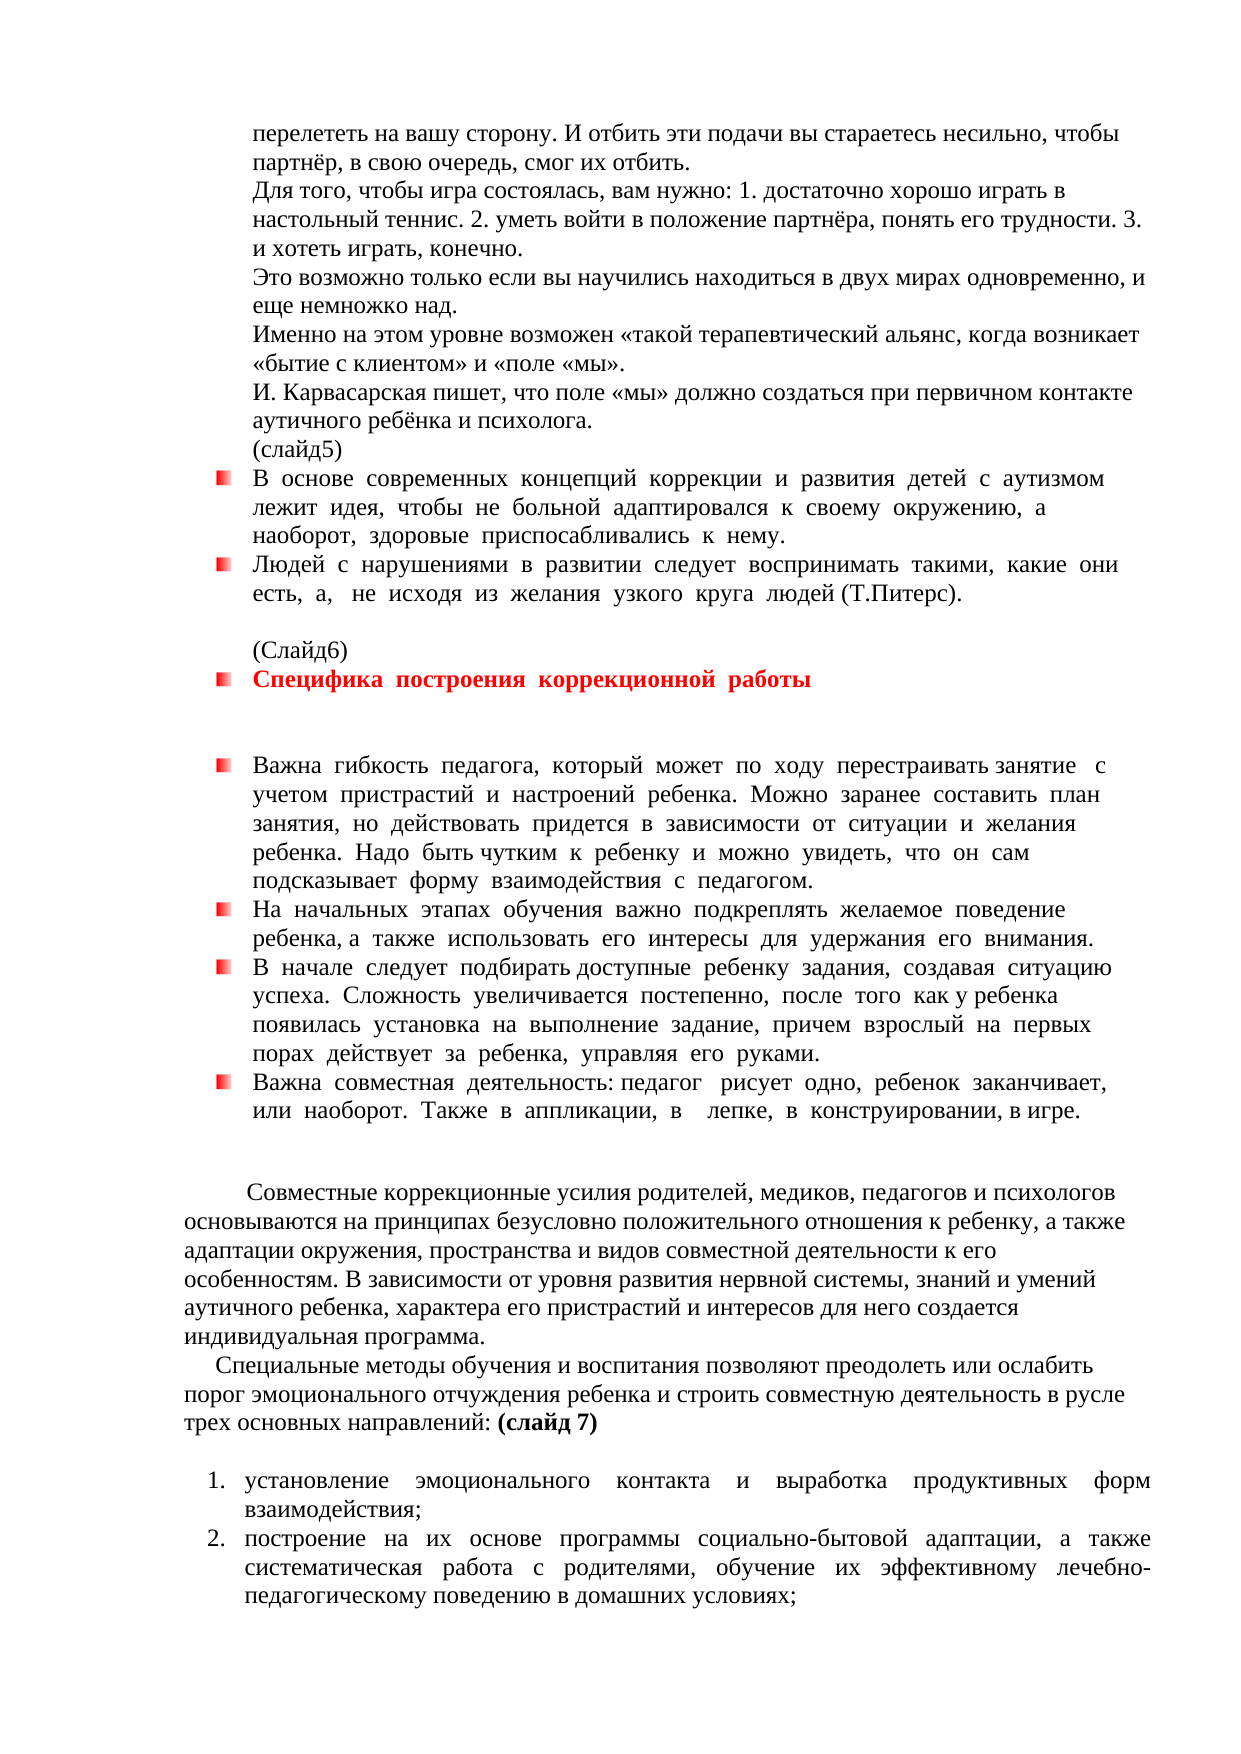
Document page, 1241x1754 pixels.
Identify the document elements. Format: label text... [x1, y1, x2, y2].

picture [215, 469, 233, 487]
picture [215, 757, 233, 774]
list Важна гибкость педагога, который может по ходу перестраивать занятие с учетом пристрастий и настроений ребенка. Можно заранее составить план занятия, но действовать придется в зависимости от ситуации и желания ребенка. Надо быть чутким к ребенку и можно увидеть, что он сам подсказывает форму взаимодействия с педагогом. [215, 751, 1152, 894]
picture [215, 1073, 233, 1091]
picture [215, 901, 233, 918]
list установление эмоционального контакта и выработка продуктивных форм взаимодействия; [207, 1465, 1152, 1523]
list построение на их основе программы социально-бытовой адаптации, а также систематическая работа с родителями, обучение их эффективному лечебно-педагогическому поведению в домашних условиях; [207, 1523, 1152, 1609]
list Людей с нарушениями в развитии следует воспринимать такими, какие они есть, а, не исходя из желания узкого круга людей (Т.Питерс). [215, 549, 1152, 607]
list (Слайд6) [252, 636, 1152, 664]
list Специфика построения коррекционной работы [215, 664, 1152, 693]
list В основе современных концепций коррекции и развития детей с аутизмом лежит идея, чтобы не больной адаптировался к своему окружению, а наоборот, здоровые приспосабливались к нему. [215, 463, 1152, 549]
list В начале следует подбирать доступные ребенку задания, создавая ситуацию успеха. Сложность увеличивается постепенно, после того как у ребенка появилась установка на выполнение задание, причем взрослый на первых порах действует за ребенка, управляя его руками. [215, 952, 1152, 1067]
picture [215, 556, 233, 573]
list На начальных этапах обучения важно подкреплять желаемое поведение ребенка, а также использовать его интересы для удержания его внимания. [215, 894, 1152, 952]
picture [215, 958, 233, 976]
text Совместные коррекционные усилия родителей, медиков, педагогов и психологов основываются на принципах безусловно положительного отношения к ребенку, а также адаптации окружения, пространства и видов совместной деятельности к его особенностям. В зависимости от уровня развития нервной системы, знаний и умений аутичного ребенка, характера его пристрастий и интересов для него создается индивидуальная программа. Специальные методы обучения и воспитания позволяют преодолеть или ослабить порог эмоционального отчуждения ребенка и строить совместную деятельность в русле трех основных направлений: (слайд 7) [184, 1177, 1145, 1436]
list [215, 118, 1152, 463]
list Важна совместная деятельность: педагог рисует одно, ребенок заканчивает, или наоборот. Также в аппликации, в лепке, в конструировании, в игре. [215, 1067, 1152, 1124]
picture [215, 671, 233, 688]
